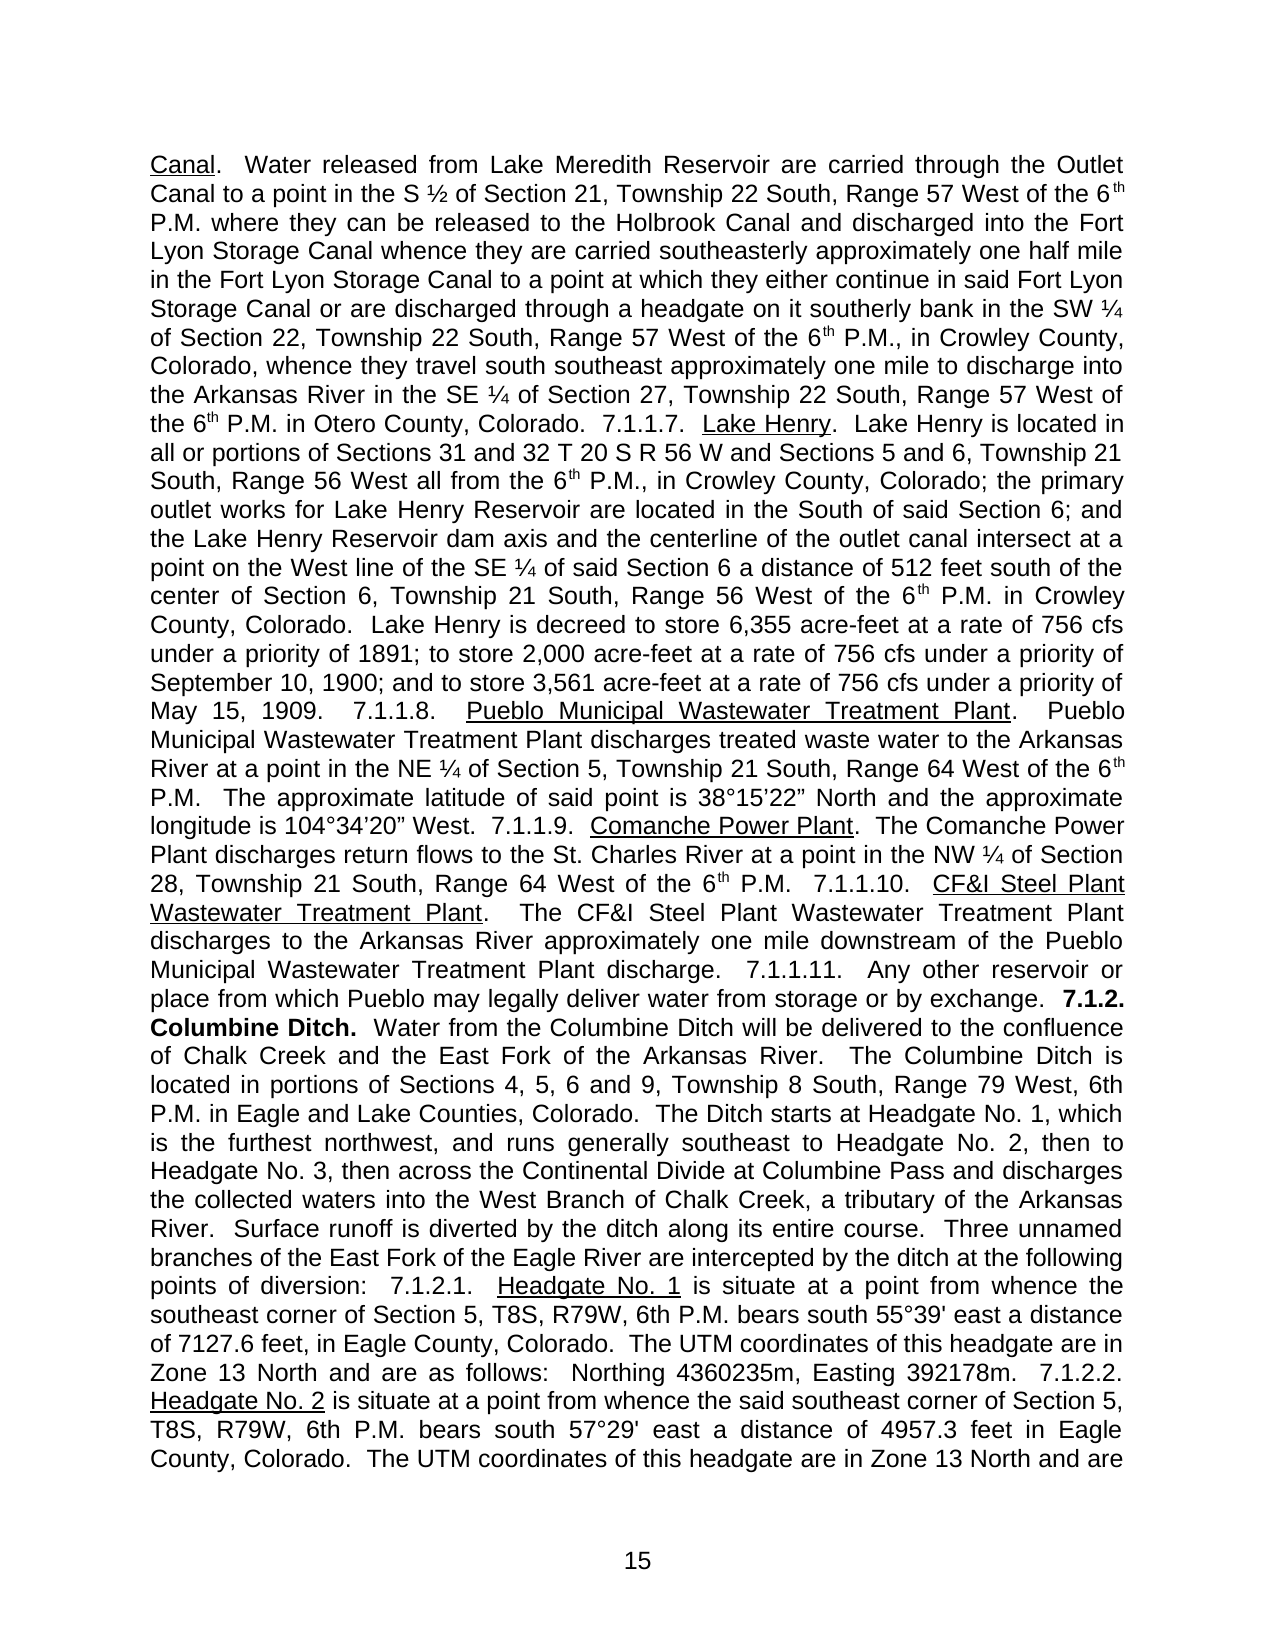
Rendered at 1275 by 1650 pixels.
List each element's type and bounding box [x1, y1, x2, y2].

list [150, 150, 1125, 1472]
